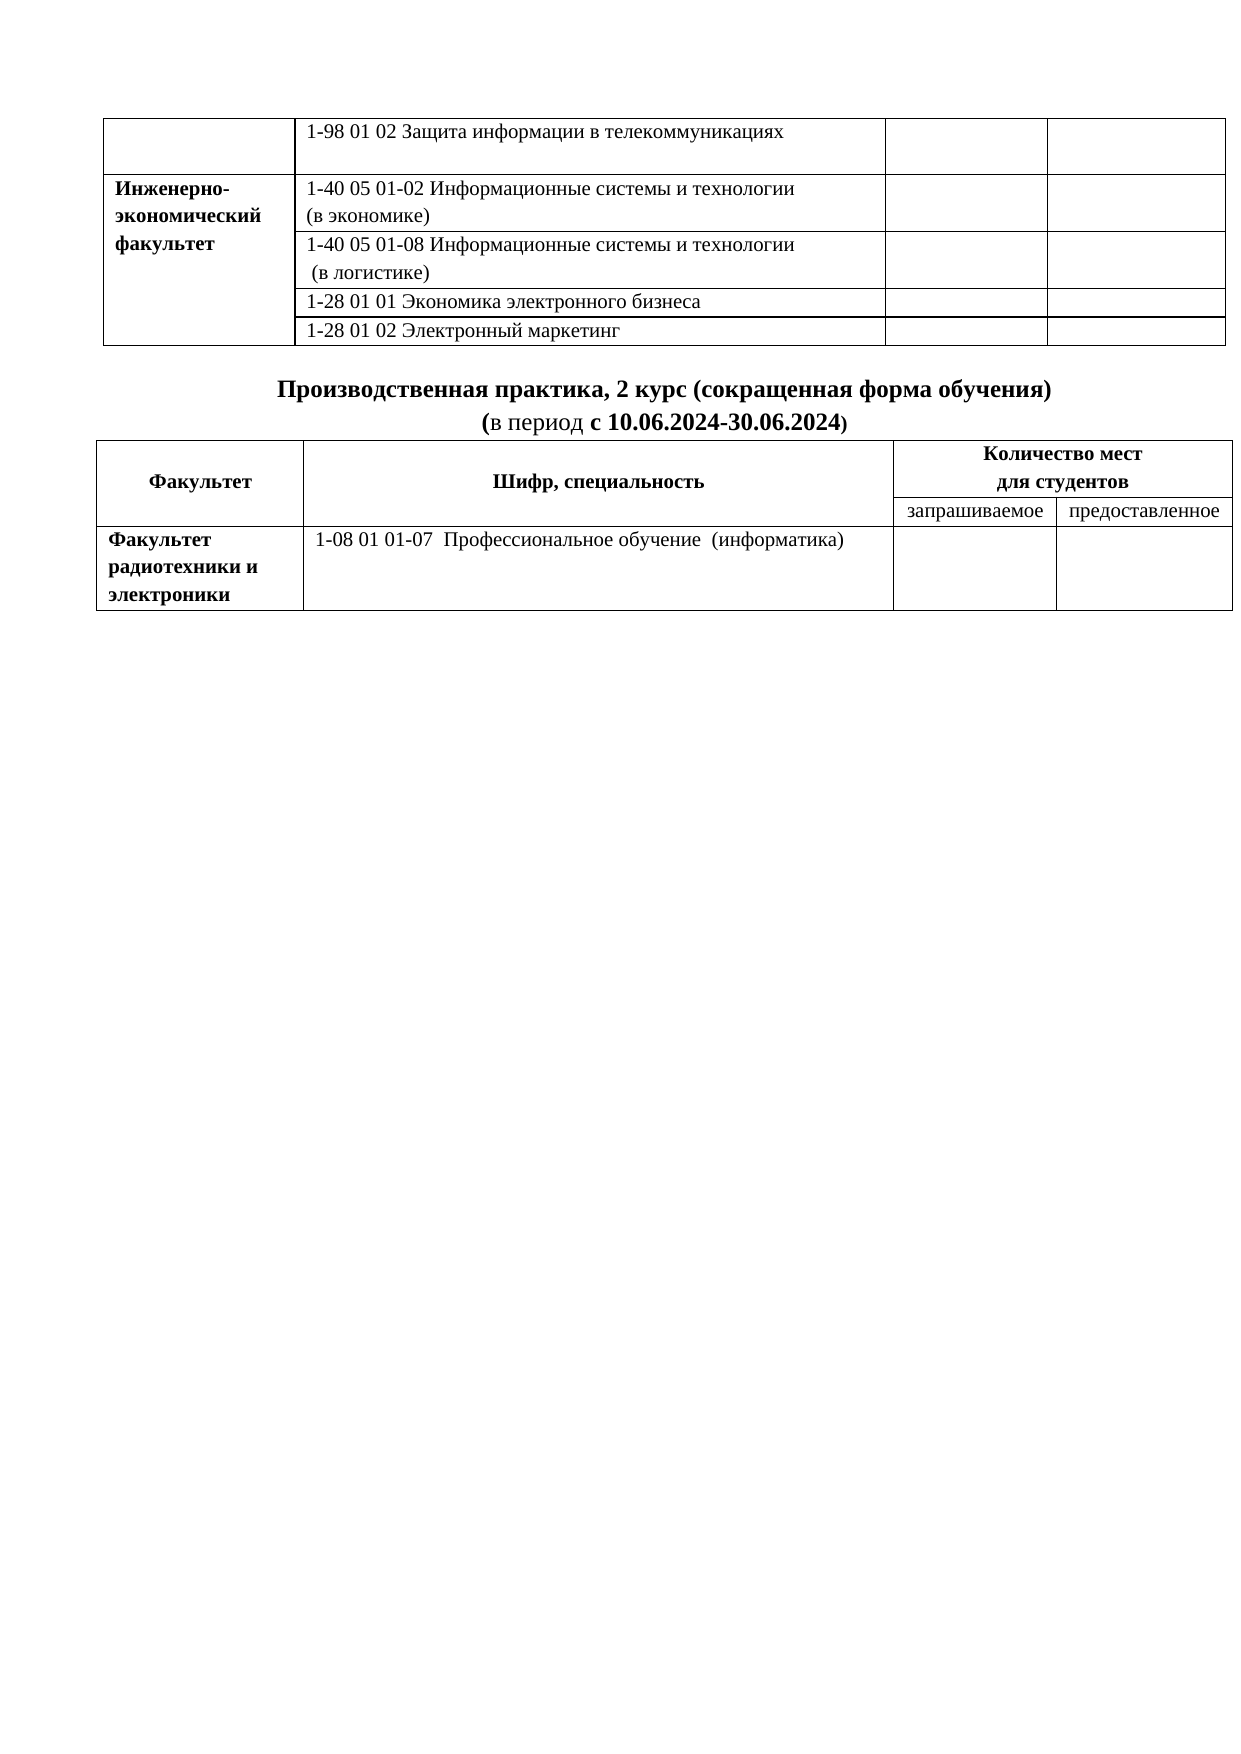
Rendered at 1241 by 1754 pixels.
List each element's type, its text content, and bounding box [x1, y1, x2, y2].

table_header Количество мест для студентов [894, 441, 1232, 497]
table_cell [1048, 175, 1225, 231]
table_cell 1-40 05 01-02 Информационные системы и технологии (в экономике) [296, 175, 885, 231]
table_cell [886, 119, 1047, 174]
table_cell [1048, 119, 1225, 174]
table_cell [886, 289, 1047, 316]
table_cell предоставленное [1057, 498, 1232, 526]
table_cell [886, 175, 1047, 231]
table_cell 1-28 01 02 Электронный маркетинг [296, 318, 885, 345]
table_cell [1048, 232, 1225, 287]
table_cell [886, 232, 1047, 287]
table_cell Факультет радиотехники и электроники [97, 527, 303, 610]
table_cell запрашиваемое [894, 498, 1056, 526]
table_cell [1048, 318, 1225, 345]
text (в период с 10.06.2024-30.06.2024) [177, 407, 1152, 436]
table_cell Инженерно-экономический факультет [104, 175, 294, 345]
table_cell 1-40 05 01-08 Информационные системы и технологии (в логистике) [296, 232, 885, 287]
table_cell 1-28 01 01 Экономика электронного бизнеса [296, 289, 885, 316]
table_cell [1057, 527, 1232, 610]
table_cell 1-98 01 02 Защита информации в телекоммуникациях [296, 119, 885, 174]
table_cell [886, 318, 1047, 345]
table_cell 1-08 01 01-07 Профессиональное обучение (информатика) [304, 527, 893, 610]
table_cell [894, 527, 1056, 610]
table_header Шифр, специальность [304, 441, 893, 526]
table_cell [1048, 289, 1225, 316]
text Производственная практика, 2 курс (сокращенная форма обучения) [177, 374, 1152, 403]
table_header Факультет [97, 441, 303, 526]
